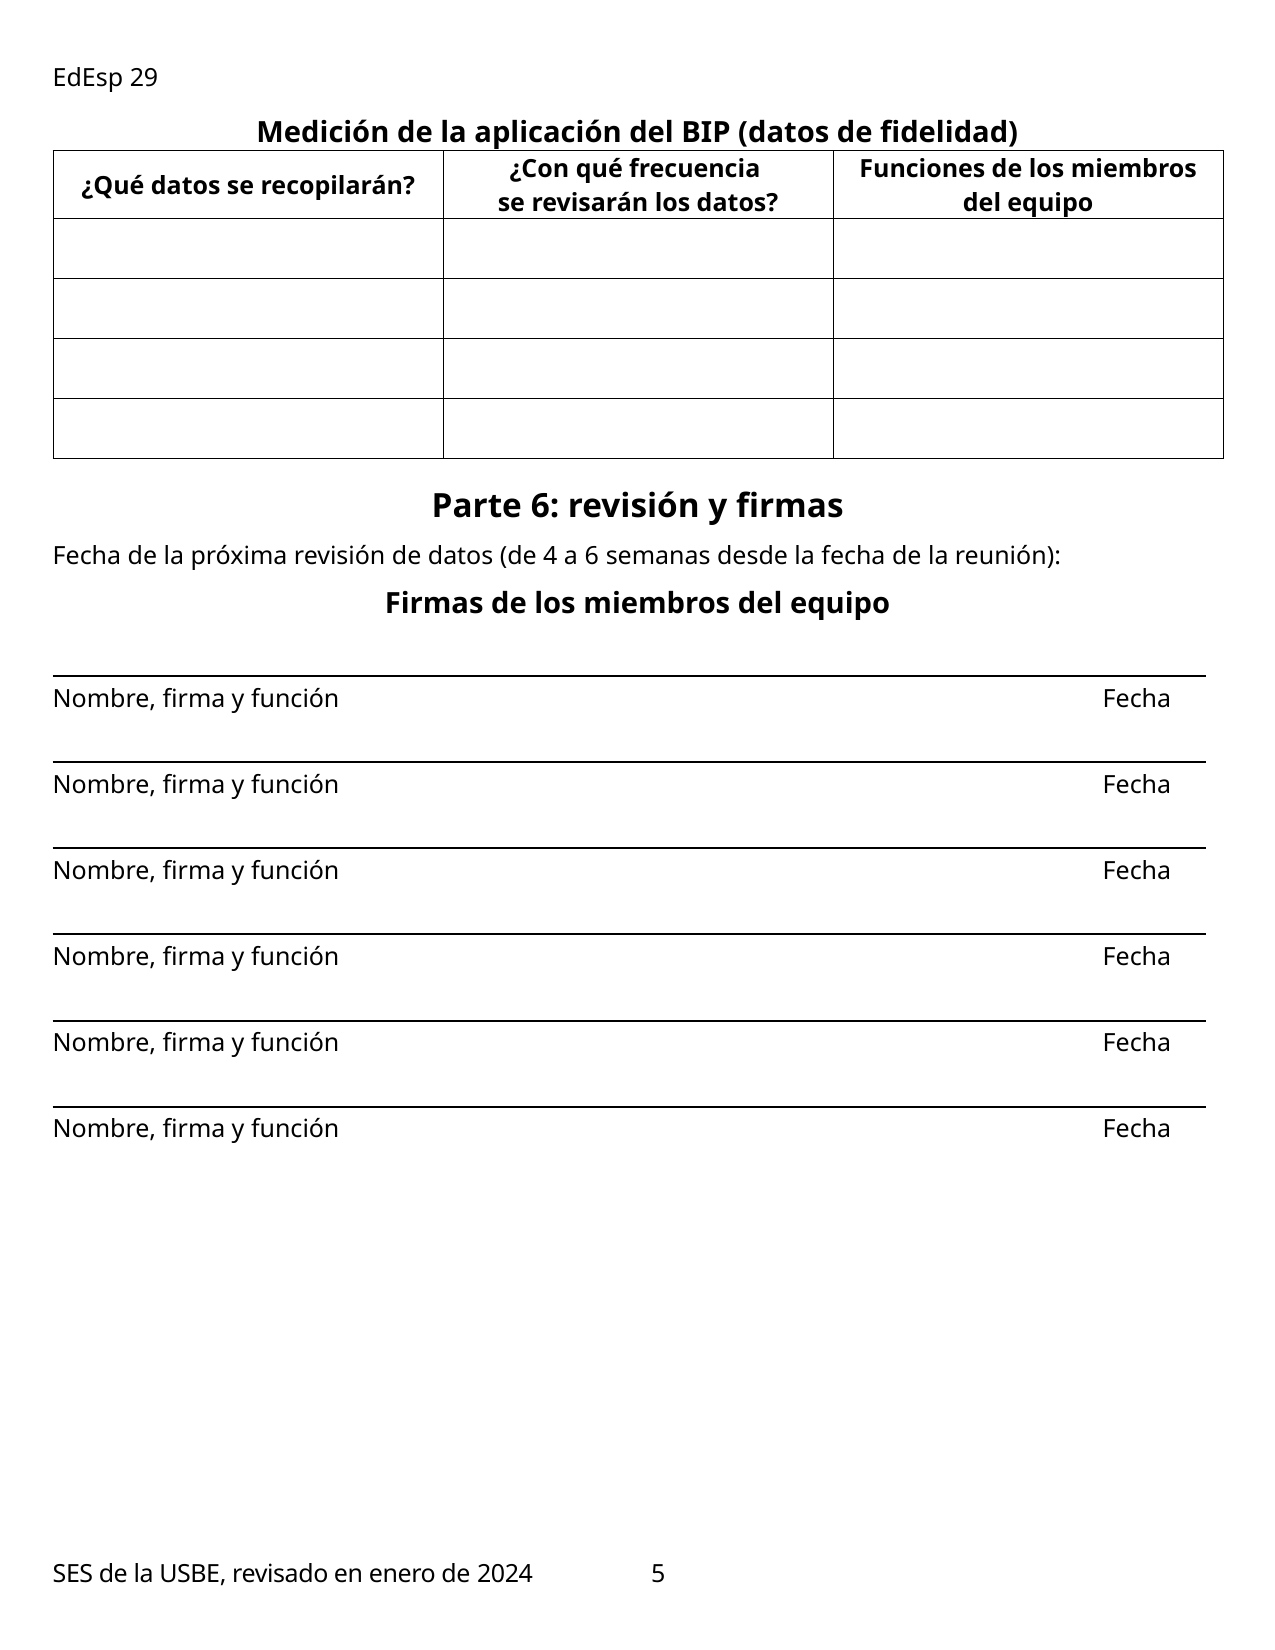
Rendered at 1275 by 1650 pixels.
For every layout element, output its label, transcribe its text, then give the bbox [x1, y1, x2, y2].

text Nombre, firma y función Fecha [52, 1025, 1222, 1058]
table_cell [834, 339, 1223, 398]
table_cell [54, 279, 443, 338]
table_cell [834, 399, 1223, 458]
table_cell [834, 279, 1223, 338]
text Nombre, firma y función Fecha [52, 939, 1222, 972]
text Fecha de la próxima revisión de datos (de 4 a 6 semanas desde la fecha de la reunión): [52, 538, 1222, 571]
table_cell [444, 219, 833, 278]
subtitle Firmas de los miembros del equipo [52, 584, 1222, 621]
text Nombre, firma y función Fecha [52, 680, 1222, 714]
table_header ¿Con qué frecuencia se revisarán los datos? [444, 151, 833, 218]
table_cell [54, 339, 443, 398]
text Nombre, firma y función Fecha [52, 1111, 1222, 1144]
table_header Funciones de los miembros del equipo [834, 151, 1223, 218]
text Nombre, firma y función Fecha [52, 766, 1222, 800]
table_header ¿Qué datos se recopilarán? [54, 151, 443, 218]
table_cell [834, 219, 1223, 278]
table_cell [444, 399, 833, 458]
subtitle Medición de la aplicación del BIP (datos de fidelidad) [52, 112, 1222, 150]
subtitle Parte 6: revisión y firmas [52, 484, 1222, 525]
table_cell [54, 399, 443, 458]
table_cell [54, 219, 443, 278]
table_cell [444, 339, 833, 398]
table_cell [444, 279, 833, 338]
text Nombre, firma y función Fecha [52, 853, 1222, 886]
